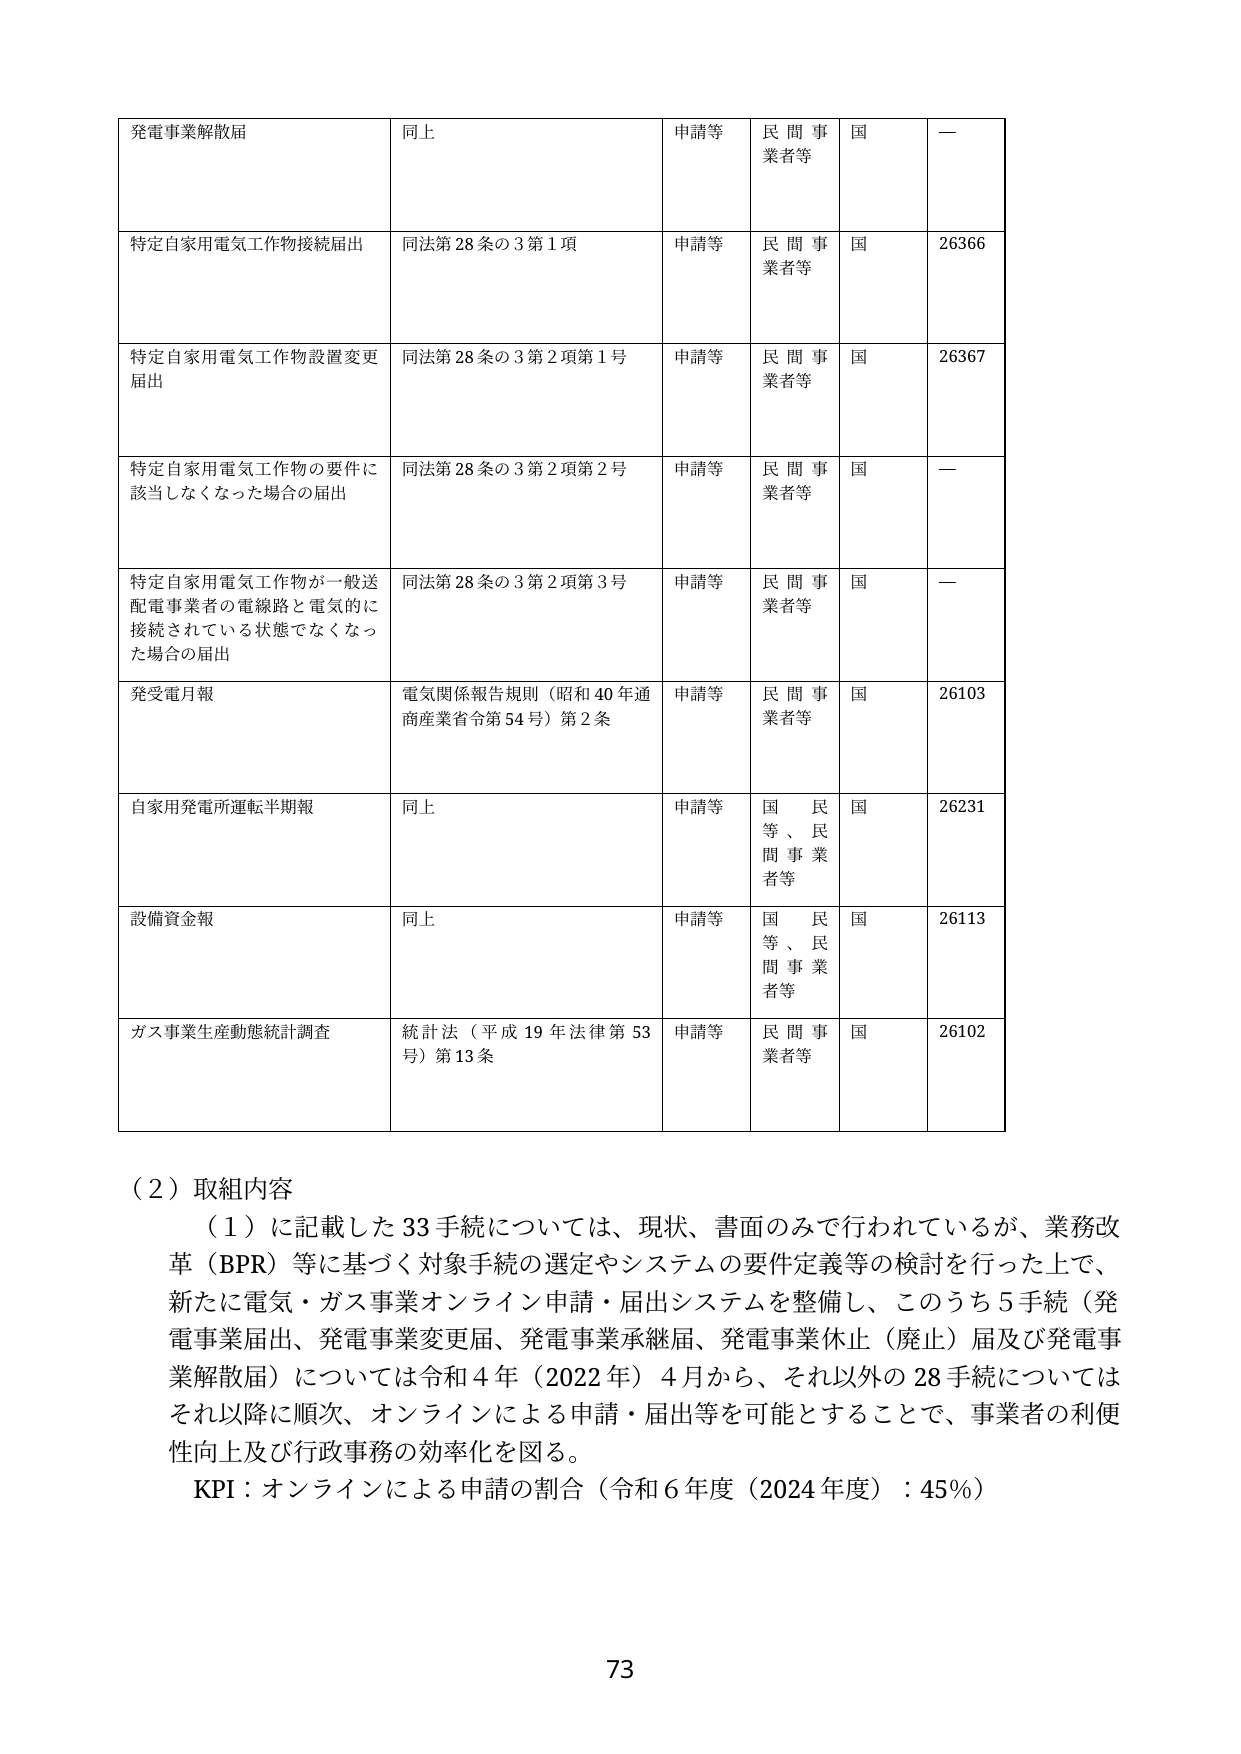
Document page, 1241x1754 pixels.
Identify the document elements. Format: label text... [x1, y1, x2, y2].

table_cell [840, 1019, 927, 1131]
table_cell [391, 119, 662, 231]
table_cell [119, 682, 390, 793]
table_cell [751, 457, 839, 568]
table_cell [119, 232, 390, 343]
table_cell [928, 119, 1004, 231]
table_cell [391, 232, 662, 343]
text KPI：オンラインによる申請の割合（令和６年度（2024年度）：45％） [193, 1469, 1122, 1507]
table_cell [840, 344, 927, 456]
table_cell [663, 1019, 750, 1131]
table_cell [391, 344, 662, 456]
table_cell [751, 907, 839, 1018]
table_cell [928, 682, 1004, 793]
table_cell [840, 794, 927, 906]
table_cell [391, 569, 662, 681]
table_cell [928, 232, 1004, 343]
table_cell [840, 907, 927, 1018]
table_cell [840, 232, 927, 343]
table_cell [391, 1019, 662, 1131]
text （１）に記載した33手続については、現状、書面のみで行われているが、業務改革（BPR）等に基づく対象手続の選定やシステムの要件定義等の検討を行った上で、新たに電気・ガス事業オンライン申請・届出システムを整備し、このうち５手続（発電事業届出、発電事業変更届、発電事業承継届、発電事業休止（廃止）届及び発電事業解散届）については令和４年（2022年）４月から、それ以外の28手続についてはそれ以降に順次、オンラインによる申請・届出等を可能とすることで、事業者の利便性向上及び行政事務の効率化を図る。 [168, 1207, 1122, 1469]
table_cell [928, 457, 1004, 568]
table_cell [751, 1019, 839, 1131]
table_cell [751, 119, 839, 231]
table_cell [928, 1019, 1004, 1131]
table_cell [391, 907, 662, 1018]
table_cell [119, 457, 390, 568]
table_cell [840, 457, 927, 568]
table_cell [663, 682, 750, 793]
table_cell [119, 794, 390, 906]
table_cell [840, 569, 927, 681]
text （２）取組内容 [118, 1169, 1122, 1207]
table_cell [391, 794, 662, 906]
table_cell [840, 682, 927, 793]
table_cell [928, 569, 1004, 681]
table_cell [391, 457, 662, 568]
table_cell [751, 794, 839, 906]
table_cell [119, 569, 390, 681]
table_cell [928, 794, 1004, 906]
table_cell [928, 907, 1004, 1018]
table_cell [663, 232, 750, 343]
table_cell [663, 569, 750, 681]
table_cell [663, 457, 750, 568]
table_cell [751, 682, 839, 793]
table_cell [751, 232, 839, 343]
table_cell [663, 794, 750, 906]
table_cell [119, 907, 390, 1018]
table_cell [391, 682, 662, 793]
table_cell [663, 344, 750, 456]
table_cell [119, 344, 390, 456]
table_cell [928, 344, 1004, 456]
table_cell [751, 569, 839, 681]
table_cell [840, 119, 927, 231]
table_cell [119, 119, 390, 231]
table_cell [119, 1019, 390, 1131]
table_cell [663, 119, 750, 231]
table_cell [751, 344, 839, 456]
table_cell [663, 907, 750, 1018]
